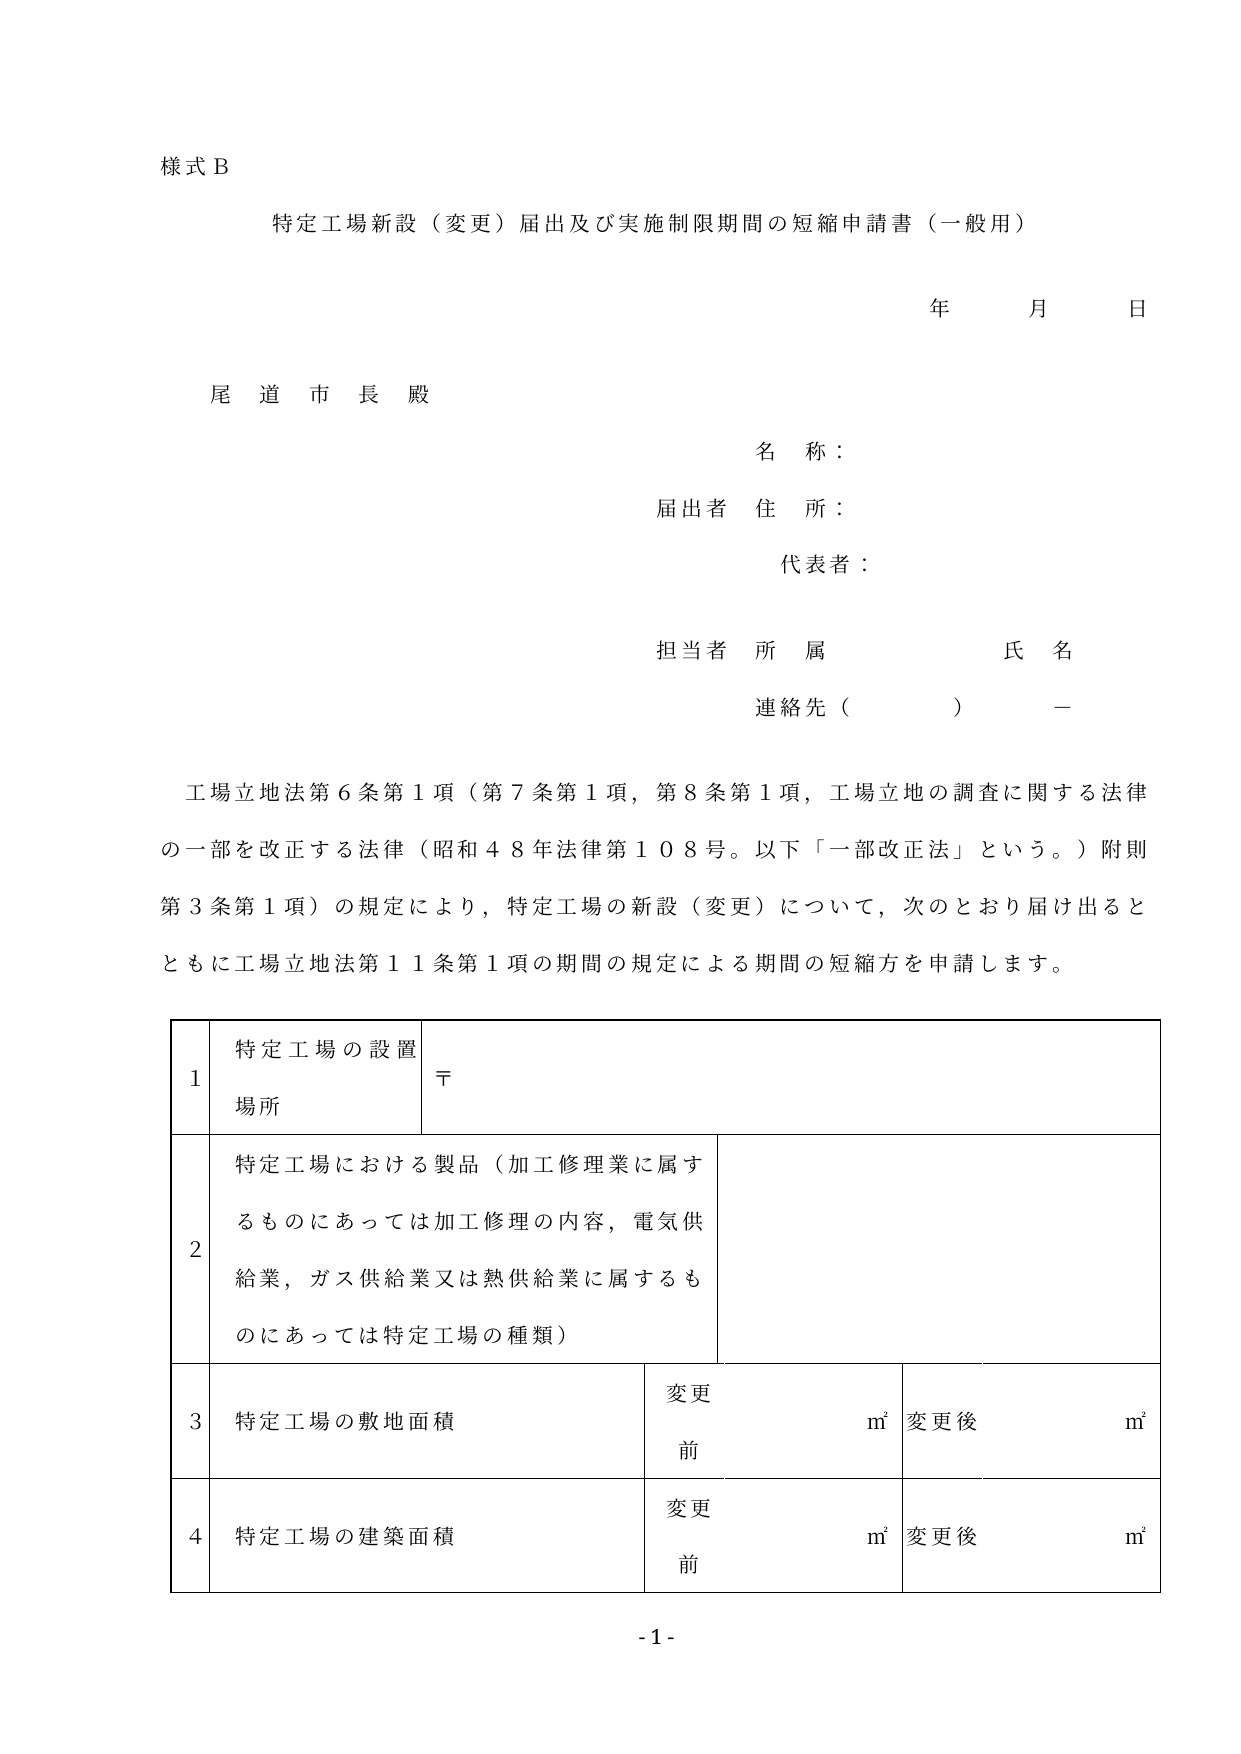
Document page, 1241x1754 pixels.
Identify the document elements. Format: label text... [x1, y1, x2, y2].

table_cell 特定工場における製品（加工修理業に属するものにあっては加工修理の内容，電気供給業，ガス供給業又は熱供給業に属するものにあっては特定工場の種類） [210, 1135, 717, 1363]
table_cell 変更後 [903, 1479, 982, 1592]
text 年 月 日 [160, 279, 1152, 336]
table_cell 特定工場の建築面積 [210, 1479, 644, 1592]
text 代表者： [650, 535, 1152, 592]
text 様式Ｂ [160, 137, 1152, 194]
text 名 称： [650, 422, 1152, 478]
table_cell ２ [172, 1135, 209, 1363]
table_cell 変更前 [645, 1479, 724, 1592]
table_cell 特定工場の敷地面積 [210, 1364, 644, 1477]
table_cell ㎡ [983, 1479, 1160, 1592]
table_header 特定工場の設置場所 [210, 1021, 421, 1134]
table_cell 変更前 [645, 1364, 724, 1477]
table_cell 変更後 [903, 1364, 982, 1477]
text 担当者 所 属 氏 名 [650, 621, 1152, 678]
table_cell ㎡ [725, 1479, 902, 1592]
table_cell ４ [172, 1479, 209, 1592]
text 連絡先（ ） － [650, 678, 1152, 734]
text 届出者 住 所： [650, 478, 1152, 535]
table_cell [718, 1135, 1160, 1363]
table_header 〒 [422, 1021, 1160, 1134]
table_cell ㎡ [725, 1364, 902, 1477]
text 特定工場新設（変更）届出及び実施制限期間の短縮申請書（一般用） [160, 194, 1152, 251]
text 尾 道 市 長 殿 [160, 365, 1152, 422]
table_cell ３ [172, 1364, 209, 1477]
table_header １ [172, 1021, 209, 1134]
table_cell ㎡ [983, 1364, 1160, 1477]
text 工場立地法第６条第１項（第７条第１項，第８条第１項，工場立地の調査に関する法律の一部を改正する法律（昭和４８年法律第１０８号。以下「一部改正法」という。）附則第３条第１項）の規定により，特定工場の新設（変更）について，次のとおり届け出るとともに工場立地法第１１条第１項の期間の規定による期間の短縮方を申請します。 [160, 763, 1152, 990]
